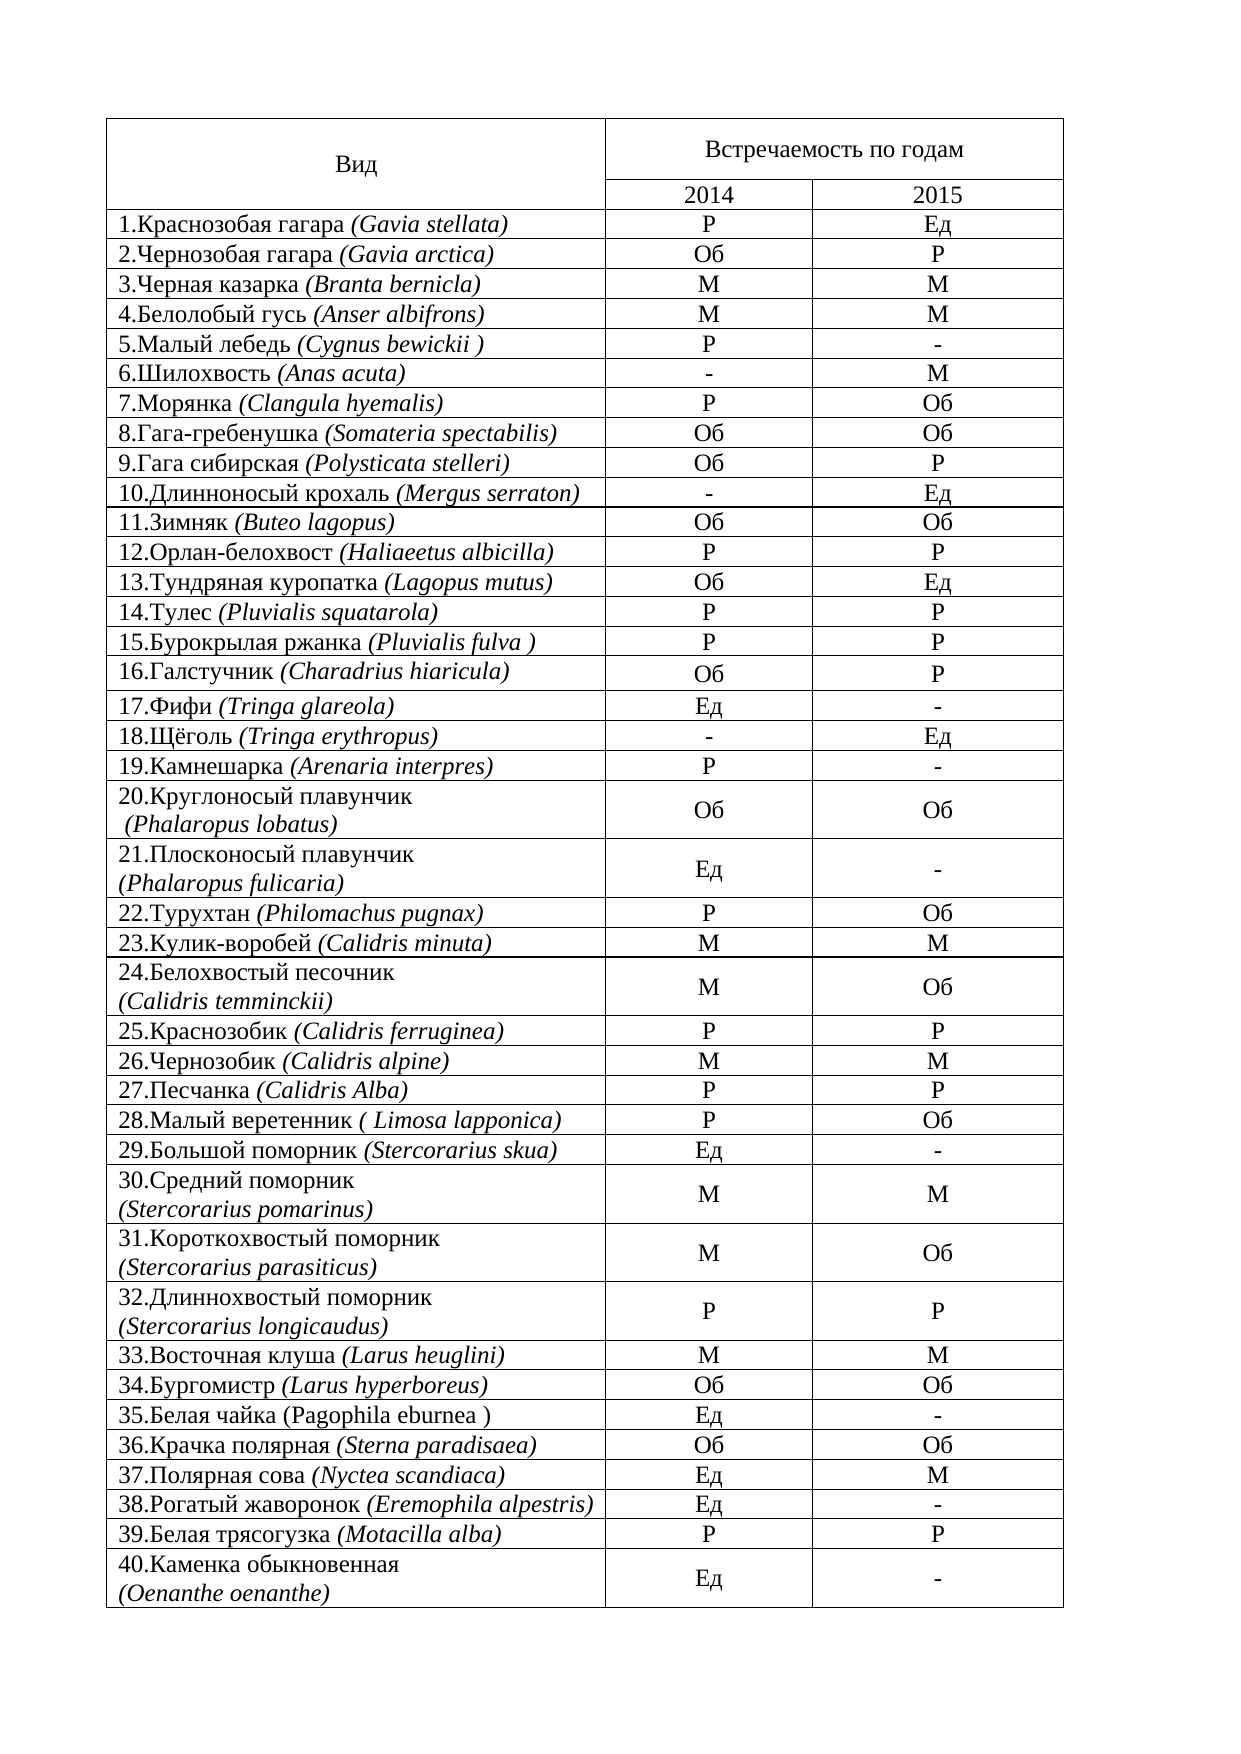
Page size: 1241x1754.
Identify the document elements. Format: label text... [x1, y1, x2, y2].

table_cell Ед [606, 839, 812, 897]
table_cell Ед [606, 1460, 812, 1488]
table_cell 27.Песчанка (Calidris Alba) [107, 1076, 605, 1104]
table_cell М [813, 1165, 1063, 1222]
table_cell 26.Чернозобик (Calidris alpine) [107, 1046, 605, 1074]
table_cell 19.Камнешарка (Arenaria interpres) [107, 751, 605, 780]
table_cell 39.Белая трясогузка (Motacilla alba) [107, 1519, 345, 1548]
table_cell М [813, 299, 1063, 328]
table_cell 2015 [813, 180, 1063, 208]
table_cell Р [606, 329, 812, 357]
table_cell М [813, 928, 1063, 956]
table_cell 10.Длинноносый крохаль (Mergus serraton) [107, 478, 605, 506]
table_cell 17.Фифи (Tringa glareola) [107, 691, 605, 720]
table_cell Р [606, 597, 812, 626]
table_cell М [606, 1165, 812, 1222]
table_cell 13.Тундряная куропатка (Lagopus mutus) [107, 567, 605, 596]
table_cell Об [606, 567, 812, 596]
table_cell - [606, 359, 812, 387]
table_cell М [813, 1341, 1063, 1369]
table_cell Об [813, 1370, 1063, 1399]
table_cell 38.Рогатый жаворонок (Eremophila alpestris) [107, 1490, 605, 1518]
table_cell 32.Длиннохвостый поморник (Stercorarius longicaudus) [107, 1282, 605, 1339]
table_cell 14.Тулес (Pluvialis squatarola) [107, 597, 605, 626]
table_cell - [813, 1400, 1063, 1429]
table_cell 11.Зимняк (Buteo lagopus) [107, 508, 605, 536]
table_cell М [606, 1341, 812, 1369]
table_cell 22.Турухтан (Philomachus pugnax) [107, 898, 605, 927]
table_cell 6.Шилохвость (Anas acuta) [107, 359, 605, 387]
table_cell 1.Краснозобая гагара (Gavia stellata) [107, 210, 605, 238]
table_cell 39.Белая трясогузка (Motacilla alba) [493, 1519, 605, 1548]
table_cell Об [813, 898, 1063, 927]
table_cell 7.Морянка (Clangula hyemalis) [107, 388, 605, 417]
table_cell Р [606, 388, 812, 417]
table_cell 25.Краснозобик (Calidris ferruginea) [107, 1016, 302, 1045]
table_cell - [813, 1490, 1063, 1518]
table_cell Ед [606, 691, 812, 720]
table_cell 37.Полярная сова (Nyctea scandiaca) [107, 1460, 320, 1488]
table_cell Об [813, 958, 1063, 1015]
table_cell 4.Белолобый гусь (Anser albifrons) [107, 299, 605, 328]
table_cell Р [606, 1076, 812, 1104]
table_cell 18.Щёголь (Tringa erythropus) [107, 721, 605, 750]
table_cell М [606, 1046, 812, 1074]
table_cell 36.Крачка полярная (Sterna paradisaea) [107, 1430, 605, 1459]
table_cell - [606, 721, 812, 750]
table_cell 30.Средний поморник (Stercorarius pomarinus) [107, 1165, 605, 1222]
table_cell 12.Орлан-белохвост (Haliaeetus albicilla) [107, 537, 605, 566]
table_cell Р [813, 627, 1063, 655]
table_cell М [606, 269, 812, 298]
table_cell Р [813, 537, 1063, 566]
table_cell Об [606, 1370, 812, 1399]
table_cell Р [606, 537, 812, 566]
table_cell М [606, 1224, 812, 1281]
table_cell 28.Малый веретенник ( Limosa lapponica) [107, 1105, 367, 1134]
table_cell - [813, 691, 1063, 720]
table_cell 35.Белая чайка (Pagophila eburnea ) [107, 1400, 283, 1429]
table_cell Р [813, 656, 1063, 690]
table_header Встречаемость по годам [606, 119, 1063, 179]
table_cell 21.Плосконосый плавунчик (Phalaropus fulicaria) [107, 839, 605, 897]
table_cell Ед [813, 721, 1063, 750]
table_cell Ед [813, 478, 1063, 506]
table_cell Об [813, 1430, 1063, 1459]
table_cell Об [606, 1430, 812, 1459]
table_cell 15.Бурокрылая ржанка (Pluvialis fulva ) [107, 627, 605, 655]
table_cell Об [606, 656, 812, 690]
table_cell 9.Гага сибирская (Polysticata stelleri) [107, 448, 605, 477]
table_cell Об [813, 1105, 1063, 1134]
table_cell 23.Кулик-воробей (Calidris minuta) [107, 928, 605, 956]
table_cell 31.Короткохвостый поморник (Stercorarius parasiticus) [107, 1224, 605, 1281]
table_cell 5.Малый лебедь (Cygnus bewickii ) [107, 329, 605, 357]
table_header Вид [107, 119, 605, 208]
table_cell Р [606, 1519, 812, 1548]
table_cell Ед [606, 1135, 812, 1164]
table_cell Об [813, 1224, 1063, 1281]
table_cell Р [813, 1282, 1063, 1339]
table_cell 34.Бургомистр (Larus hyperboreus) [107, 1370, 605, 1399]
table_cell Р [813, 1519, 1063, 1548]
table_cell 33.Восточная клуша (Larus heuglini) [107, 1341, 605, 1369]
table_cell 24.Белохвостый песочник (Calidris temminckii) [107, 958, 605, 1015]
table_cell 3.Черная казарка (Branta bernicla) [107, 269, 605, 298]
table_cell Ед [606, 1400, 812, 1429]
table_cell 25.Краснозобик (Calidris ferruginea) [496, 1016, 605, 1045]
table_cell М [606, 299, 812, 328]
table_cell Ед [606, 1490, 812, 1518]
table_cell 37.Полярная сова (Nyctea scandiaca) [497, 1460, 605, 1488]
table_cell - [606, 478, 812, 506]
table_cell М [606, 928, 812, 956]
table_cell - [813, 839, 1063, 897]
table_cell Р [606, 1016, 812, 1045]
table_cell - [813, 1549, 1063, 1607]
table_cell М [606, 958, 812, 1015]
table_cell 16.Галстучник (Charadrius hiaricula) [107, 656, 605, 690]
table_cell 40.Каменка обыкновенная (Oenanthe oenanthe) [107, 1549, 605, 1607]
table_cell Р [606, 898, 812, 927]
table_cell Р [606, 1105, 812, 1134]
table_cell Об [813, 508, 1063, 536]
table_cell 20.Круглоносый плавунчик (Phalaropus lobatus) [107, 781, 605, 838]
table_cell М [813, 359, 1063, 387]
table_cell Р [813, 239, 1063, 268]
table_cell 2.Чернозобая гагара (Gavia аrctica) [107, 239, 605, 268]
table_cell Об [606, 239, 812, 268]
table_cell 8.Гага-гребенушка (Somateria spectabilis) [107, 418, 605, 447]
table_cell Об [606, 508, 812, 536]
table_cell Р [813, 448, 1063, 477]
table_cell Об [813, 418, 1063, 447]
table_cell Р [606, 210, 812, 238]
table_cell М [813, 269, 1063, 298]
table_cell Р [813, 1016, 1063, 1045]
table_cell Об [813, 388, 1063, 417]
table_cell Р [813, 1076, 1063, 1104]
table_cell Р [606, 751, 812, 780]
table_cell Ед [813, 210, 1063, 238]
table_cell 35.Белая чайка (Pagophila eburnea ) [476, 1400, 605, 1429]
table_cell 29.Большой поморник (Stercorarius skua) [107, 1135, 605, 1164]
table_cell 2014 [606, 180, 812, 208]
table_cell Р [606, 627, 812, 655]
table_cell Об [606, 781, 812, 838]
table_cell Об [813, 781, 1063, 838]
table_cell - [813, 1135, 1063, 1164]
table_cell Об [606, 448, 812, 477]
table_cell - [813, 329, 1063, 357]
table_cell М [813, 1046, 1063, 1074]
table_cell Р [813, 597, 1063, 626]
table_cell - [813, 751, 1063, 780]
table_cell М [813, 1460, 1063, 1488]
table_cell Ед [606, 1549, 812, 1607]
table_cell Ед [813, 567, 1063, 596]
table_cell Р [606, 1282, 812, 1339]
table_cell Об [606, 418, 812, 447]
